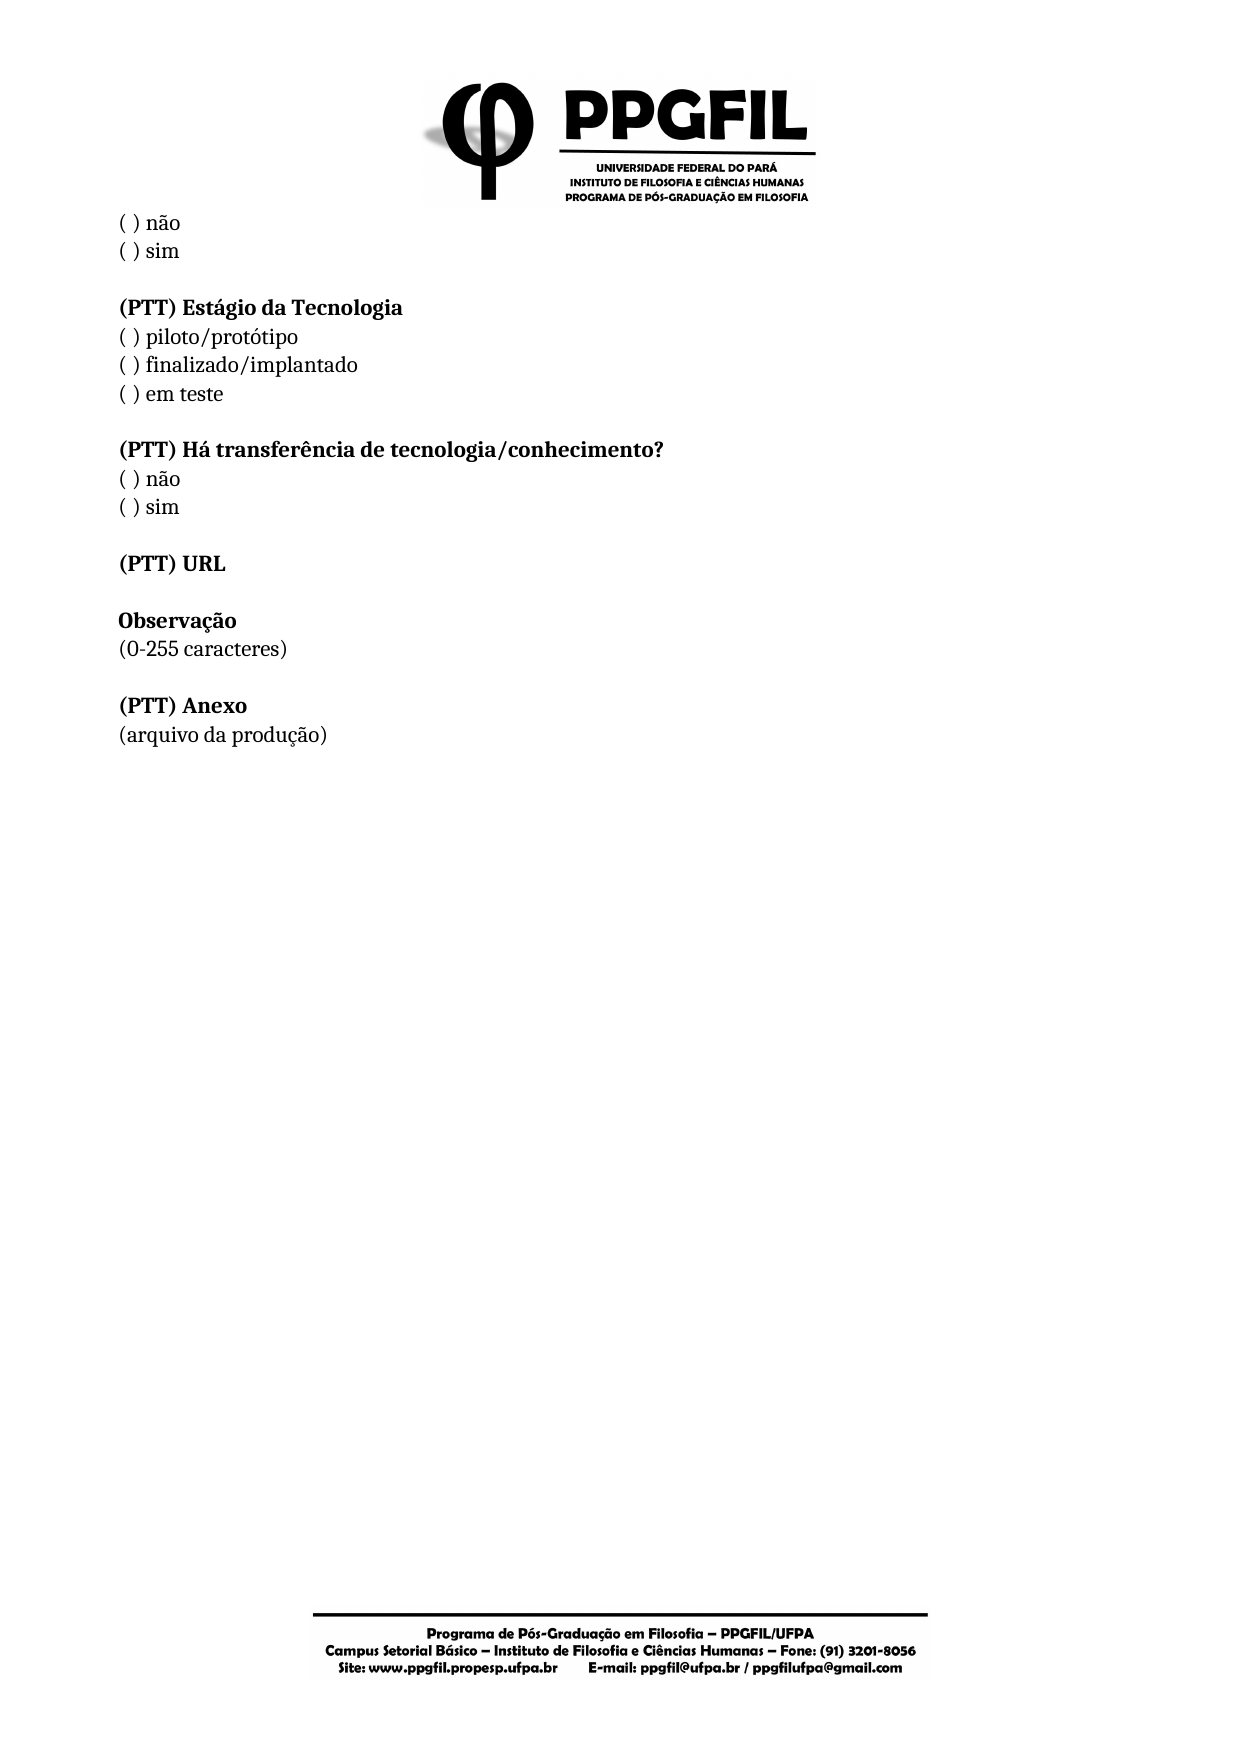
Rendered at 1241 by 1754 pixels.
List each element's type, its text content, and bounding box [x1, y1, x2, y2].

text ( ) em teste [118, 380, 1122, 407]
text (arquivo da produção) [118, 722, 1122, 748]
text ( ) piloto/protótipo [118, 323, 1122, 350]
text (PTT) Estágio da Tecnologia [118, 295, 1122, 321]
text ( ) sim [118, 238, 1122, 264]
text ( ) finalizado/implantado [118, 352, 1122, 378]
picture [419, 73, 821, 210]
text (0-255 caracteres) [118, 636, 1122, 663]
text ( ) não [118, 466, 1122, 492]
text Observação [118, 608, 1122, 634]
picture [309, 1605, 932, 1681]
text ( ) não [118, 210, 1122, 236]
text (PTT) Há transferência de tecnologia/conhecimento? [118, 437, 1122, 463]
text ( ) sim [118, 494, 1122, 520]
text (PTT) URL [118, 551, 1122, 577]
text (PTT) Anexo [118, 693, 1122, 719]
